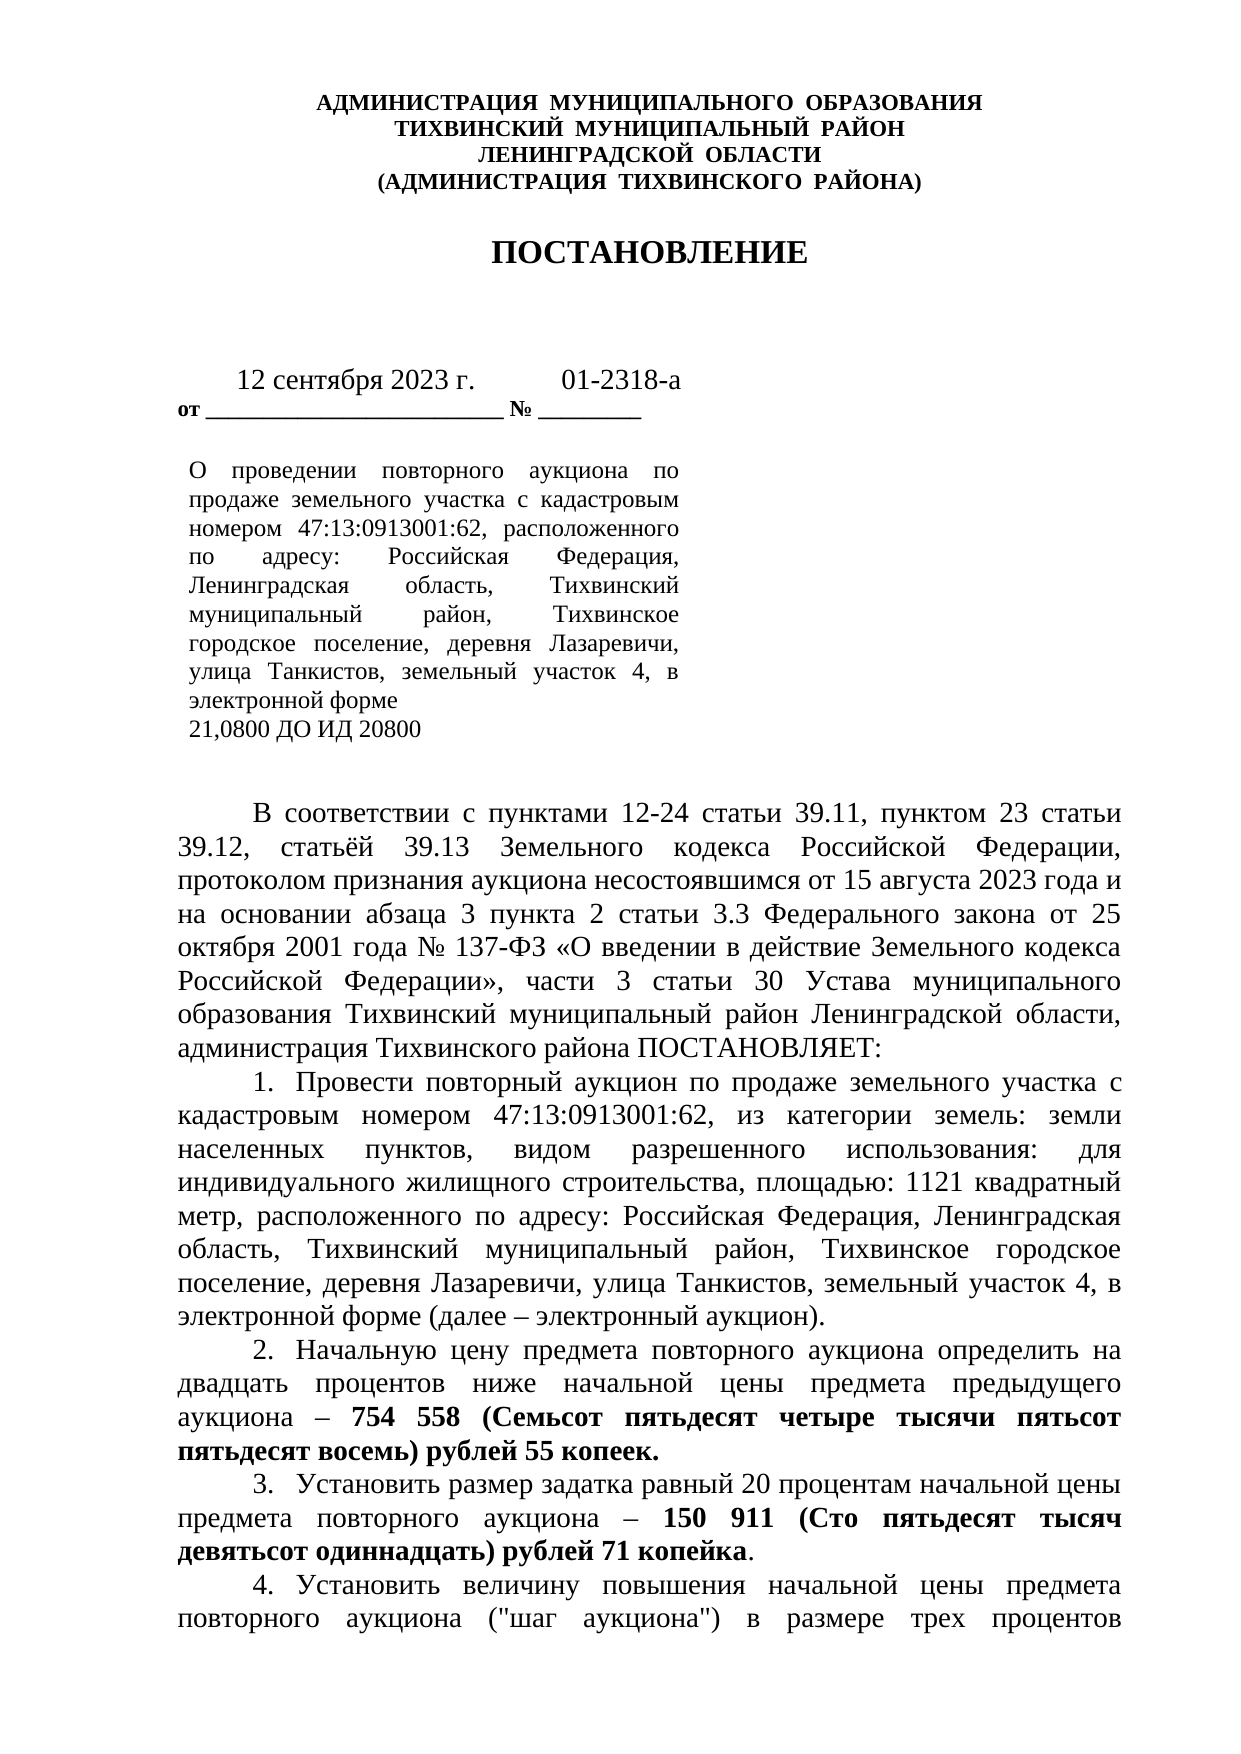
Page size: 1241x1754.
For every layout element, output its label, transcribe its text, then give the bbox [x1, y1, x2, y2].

text (АДМИНИСТРАЦИЯ ТИХВИНСКОГО РАЙОНА) [177, 168, 1122, 194]
table_header О проведении повторного аукциона по продаже земельного участка с кадастровым номером 47:13:0913001:62, расположенного по адресу: Российская Федерация, Ленинградская область, Тихвинский муниципальный район, Тихвинское городское поселение, деревня Лазаревичи, улица Танкистов, земельный участок 4, в электронной форме [177, 455, 691, 714]
text ЛЕНИНГРАДСКОЙ ОБЛАСТИ [177, 141, 1122, 168]
subtitle АДМИНИСТРАЦИЯ МУНИЦИПАЛЬНОГО ОБРАЗОВАНИЯ [177, 89, 1122, 115]
text ПОСТАНОВЛЕНИЕ [177, 232, 1122, 271]
table_cell 21,0800 ДО ИД 20800 [177, 714, 691, 743]
text В соответствии с пунктами 12-24 статьи 39.11, пунктом 23 статьи 39.12, статьёй 39.13 Земельного кодекса Российской Федерации, протоколом признания аукциона несостоявшимся от 15 августа 2023 года и на основании абзаца 3 пункта 2 статьи 3.3 Федерального закона от 25 октября 2001 года № 137-ФЗ «О введении в действие Земельного кодекса Российской Федерации», части 3 статьи 30 Устава муниципального образования Тихвинский муниципальный район Ленинградской области, администрация Тихвинского района ПОСТАНОВЛЯЕТ: [177, 795, 1122, 1064]
list Установить размер задатка равный 20 процентам начальной цены предмета повторного аукциона – 150 911 (Сто пятьдесят тысяч девятьсот одиннадцать) рублей 71 копейка. [177, 1466, 1122, 1567]
text от __________________________ № _________ [177, 395, 1122, 422]
text 12 сентября 2023 г. 01-2318-а [177, 362, 1122, 395]
list Провести повторный аукцион по продаже земельного участка с кадастровым номером 47:13:0913001:62, из категории земель: земли населенных пунктов, видом разрешенного использования: для индивидуального жилищного строительства, площадью: 1121 квадратный метр, расположенного по адресу: Российская Федерация, Ленинградская область, Тихвинский муниципальный район, Тихвинское городское поселение, деревня Лазаревичи, улица Танкистов, земельный участок 4, в электронной форме (далее – электронный аукцион). [177, 1064, 1122, 1332]
list Начальную цену предмета повторного аукциона определить на двадцать процентов ниже начальной цены предмета предыдущего аукциона – 754 558 (Семьсот пятьдесят четыре тысячи пятьсот пятьдесят восемь) рублей 55 копеек. [177, 1332, 1122, 1466]
text ТИХВИНСКИЙ МУНИЦИПАЛЬНЫЙ РАЙОН [177, 115, 1122, 141]
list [177, 1567, 1122, 1634]
